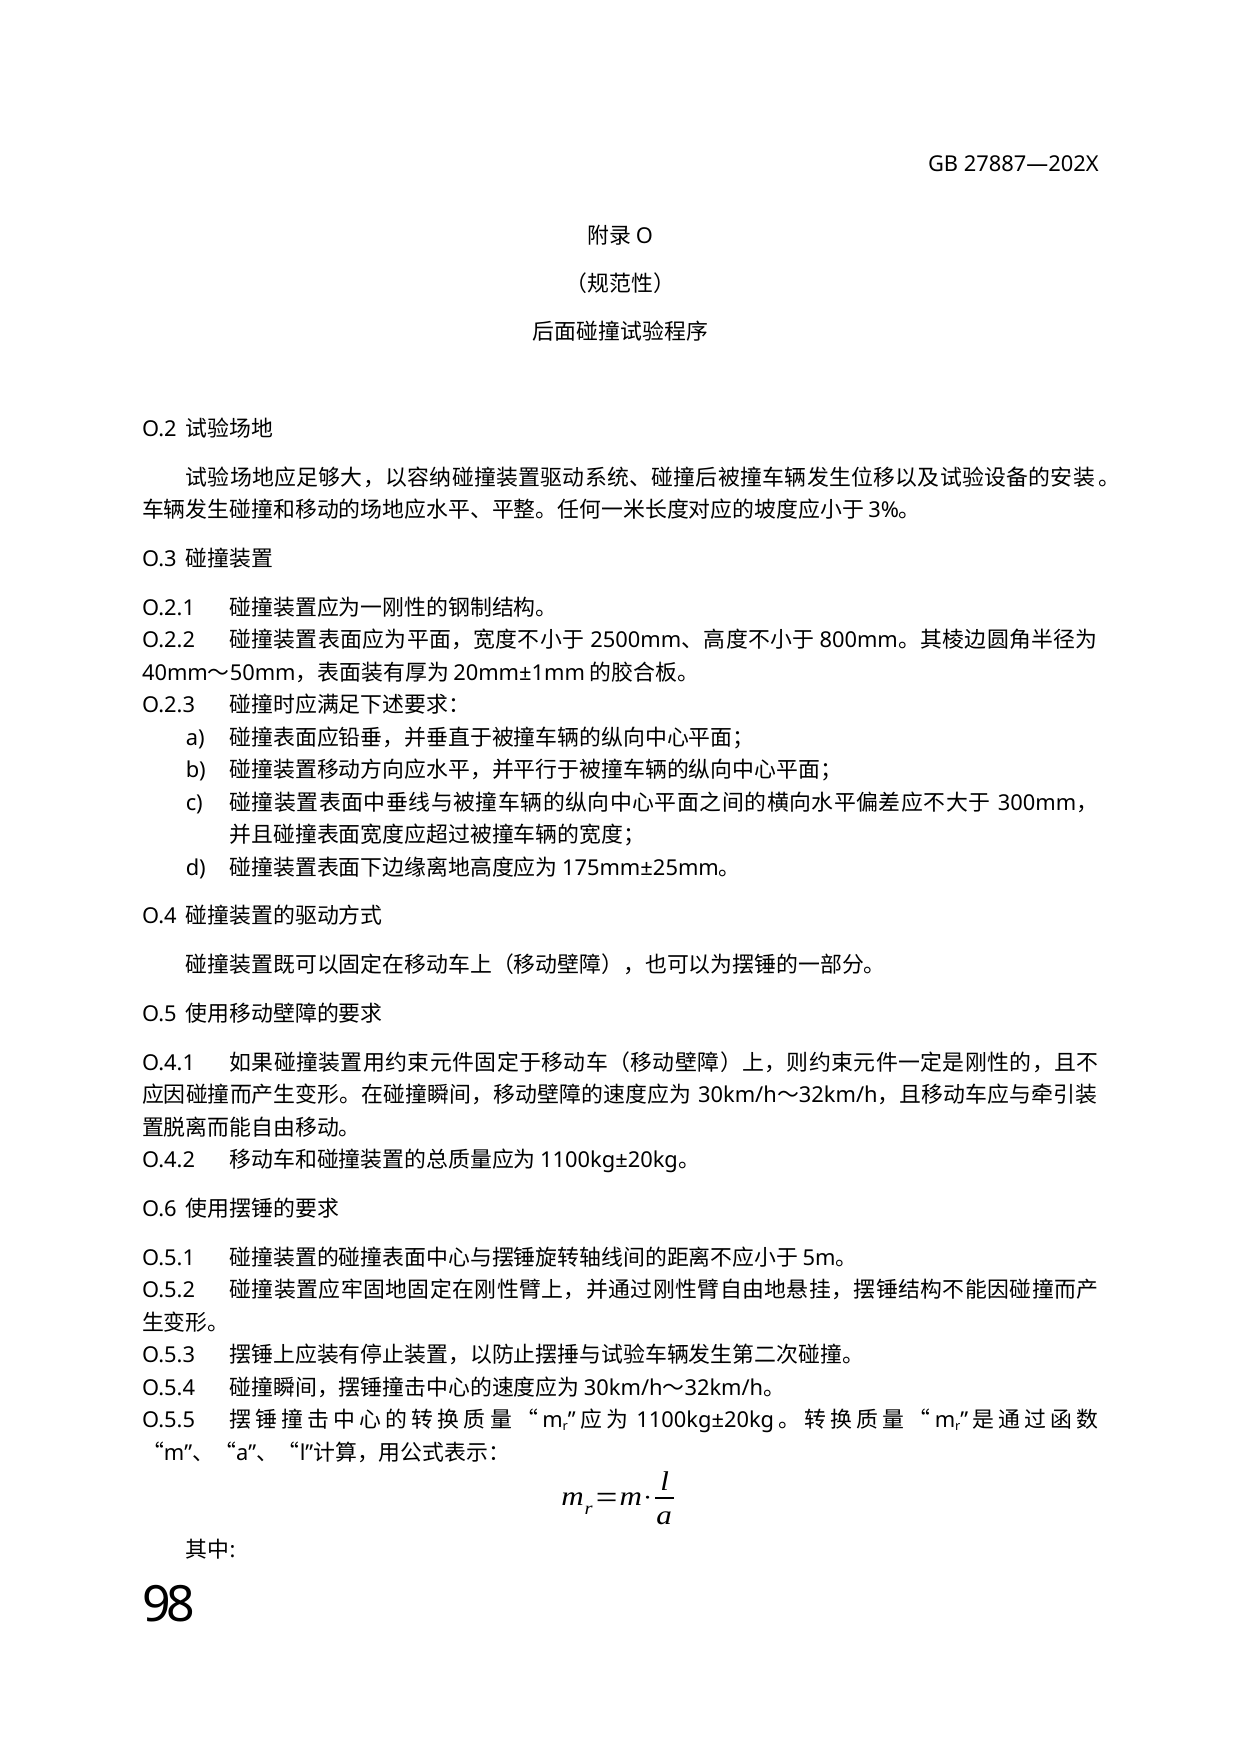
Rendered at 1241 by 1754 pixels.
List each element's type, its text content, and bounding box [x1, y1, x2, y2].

list （规范性） [142, 266, 1098, 297]
list 碰撞瞬间，摆锤撞击中心的速度应为30km/h～32km/h。 [142, 1369, 1098, 1402]
list 使用移动壁障的要求 [142, 995, 1098, 1028]
list 如果碰撞装置用约束元件固定于移动车（移动壁障）上，则约束元件一定是刚性的，且不应因碰撞而产生变形。在碰撞瞬间，移动壁障的速度应为30km/h～32km/h，且移动车应与牵引装置脱离而能自由移动。 [142, 1044, 1098, 1142]
list 碰撞装置应牢固地固定在刚性臂上，并通过刚性臂自由地悬挂，摆锤结构不能因碰撞而产生变形。 [142, 1272, 1098, 1337]
text 碰撞装置既可以固定在移动车上（移动壁障），也可以为摆锤的一部分。 [142, 947, 1098, 979]
list 碰撞装置表面应为平面，宽度不小于2500mm、高度不小于800mm。其棱边圆角半径为40mm～50mm，表面装有厚为20mm±1mm的胶合板。 [142, 622, 1098, 687]
text 试验场地应足够大，以容纳碰撞装置驱动系统、碰撞后被撞车辆发生位移以及试验设备的安装。车辆发生碰撞和移动的场地应水平、平整。任何一米长度对应的坡度应小于3%。 [142, 459, 1098, 524]
list 碰撞装置的碰撞表面中心与摆锤旋转轴线间的距离不应小于5m。 [142, 1239, 1098, 1272]
list 试验场地 [142, 410, 1098, 443]
list 摆锤上应装有停止装置，以防止摆捶与试验车辆发生第二次碰撞。 [142, 1337, 1098, 1369]
list 碰撞表面应铅垂，并垂直于被撞车辆的纵向中心平面； [186, 719, 1098, 752]
list 碰撞装置表面下边缘离地高度应为175mm±25mm。 [186, 849, 1098, 882]
list 碰撞装置表面中垂线与被撞车辆的纵向中心平面之间的横向水平偏差应不大于300mm，并且碰撞表面宽度应超过被撞车辆的宽度； [186, 784, 1098, 849]
list 碰撞装置的驱动方式 [142, 898, 1098, 930]
list 摆锤撞击中心的转换质量“mr”应为1100kg±20kg。转换质量“mr”是通过函数“m”、“a”、“l”计算，用公式表示： [142, 1402, 1098, 1467]
list 碰撞装置 [142, 540, 1098, 573]
list 碰撞装置移动方向应水平，并平行于被撞车辆的纵向中心平面； [186, 752, 1098, 784]
text 其中: [142, 1532, 1098, 1564]
list 移动车和碰撞装置的总质量应为1100kg±20kg。 [142, 1142, 1098, 1174]
list 附录O [142, 218, 1098, 249]
list 碰撞时应满足下述要求： [142, 687, 1098, 719]
list 碰撞装置应为一刚性的钢制结构。 [142, 589, 1098, 622]
list 使用摆锤的要求 [142, 1190, 1098, 1223]
list 后面碰撞试验程序 [142, 314, 1098, 345]
